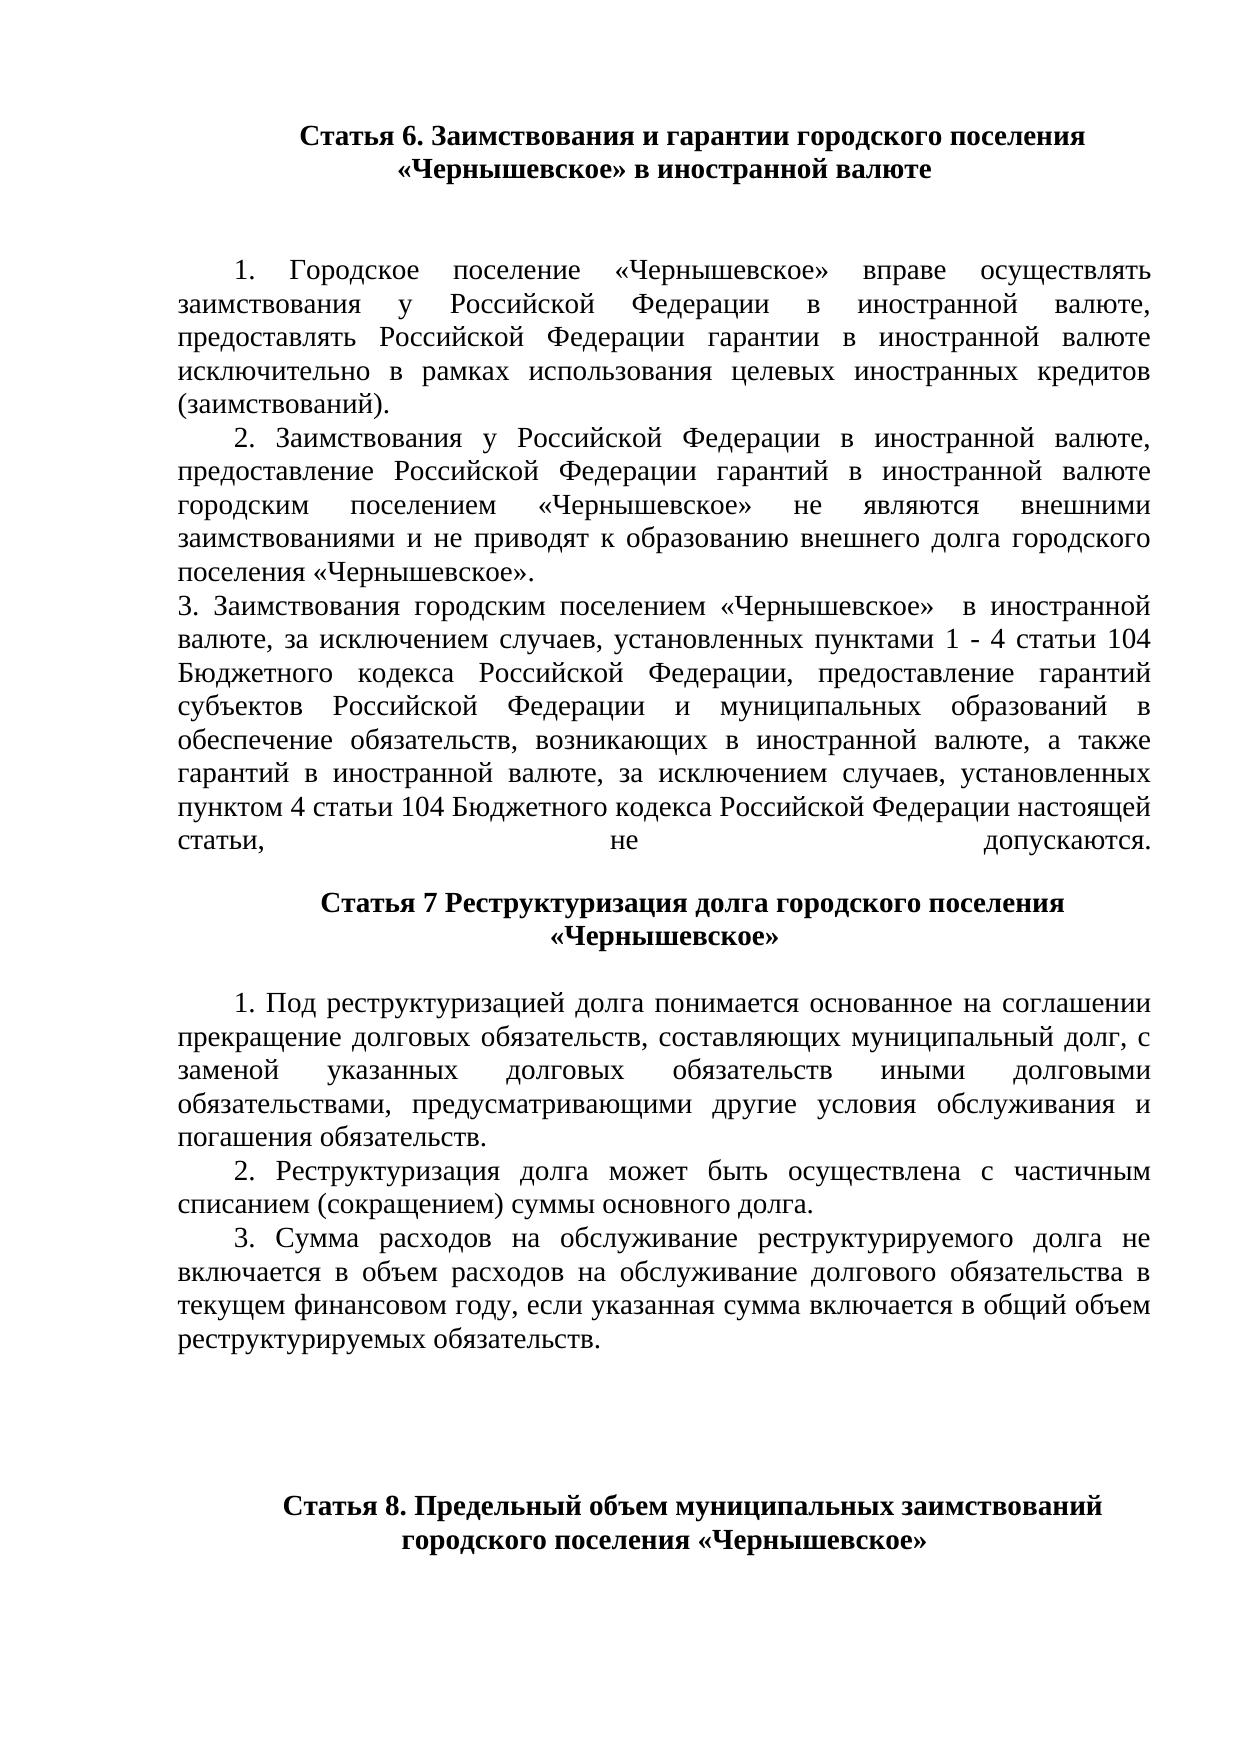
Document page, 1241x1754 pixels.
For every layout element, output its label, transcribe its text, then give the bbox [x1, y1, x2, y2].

text 2. Заимствования у Российской Федерации в иностранной валюте, предоставление Российской Федерации гарантий в иностранной валюте городским поселением «Чернышевское» не являются внешними заимствованиями и не приводят к образованию внешнего долга городского поселения «Чернышевское». [177, 420, 1152, 588]
text 2. Реструктуризация долга может быть осуществлена с частичным списанием (сокращением) суммы основного долга. [177, 1153, 1152, 1220]
text 3. Заимствования городским поселением «Чернышевское» в иностранной валюте, за исключением случаев, установленных пунктами 1 - 4 статьи 104 Бюджетного кодекса Российской Федерации, предоставление гарантий субъектов Российской Федерации и муниципальных образований в обеспечение обязательств, возникающих в иностранной валюте, а также гарантий в иностранной валюте, за исключением случаев, установленных пунктом 4 статьи 104 Бюджетного кодекса Российской Федерации настоящей статьи, не допускаются. [177, 588, 1152, 885]
text 1. Под реструктуризацией долга понимается основанное на соглашении прекращение долговых обязательств, составляющих муниципальный долг, с заменой указанных долговых обязательств иными долговыми обязательствами, предусматривающими другие условия обслуживания и погашения обязательств. [177, 985, 1152, 1153]
text Статья 8. Предельный объем муниципальных заимствований городского поселения «Чернышевское» [177, 1488, 1152, 1556]
text Статья 7 Реструктуризация долга городского поселения «Чернышевское» [177, 885, 1152, 952]
text 3. Сумма расходов на обслуживание реструктурируемого долга не включается в объем расходов на обслуживание долгового обязательства в текущем финансовом году, если указанная сумма включается в общий объем реструктурируемых обязательств. [177, 1220, 1152, 1354]
text Статья 6. Заимствования и гарантии городского поселения «Чернышевское» в иностранной валюте [177, 118, 1152, 185]
text 1. Городское поселение «Чернышевское» вправе осуществлять заимствования у Российской Федерации в иностранной валюте, предоставлять Российской Федерации гарантии в иностранной валюте исключительно в рамках использования целевых иностранных кредитов (заимствований). [177, 252, 1152, 420]
